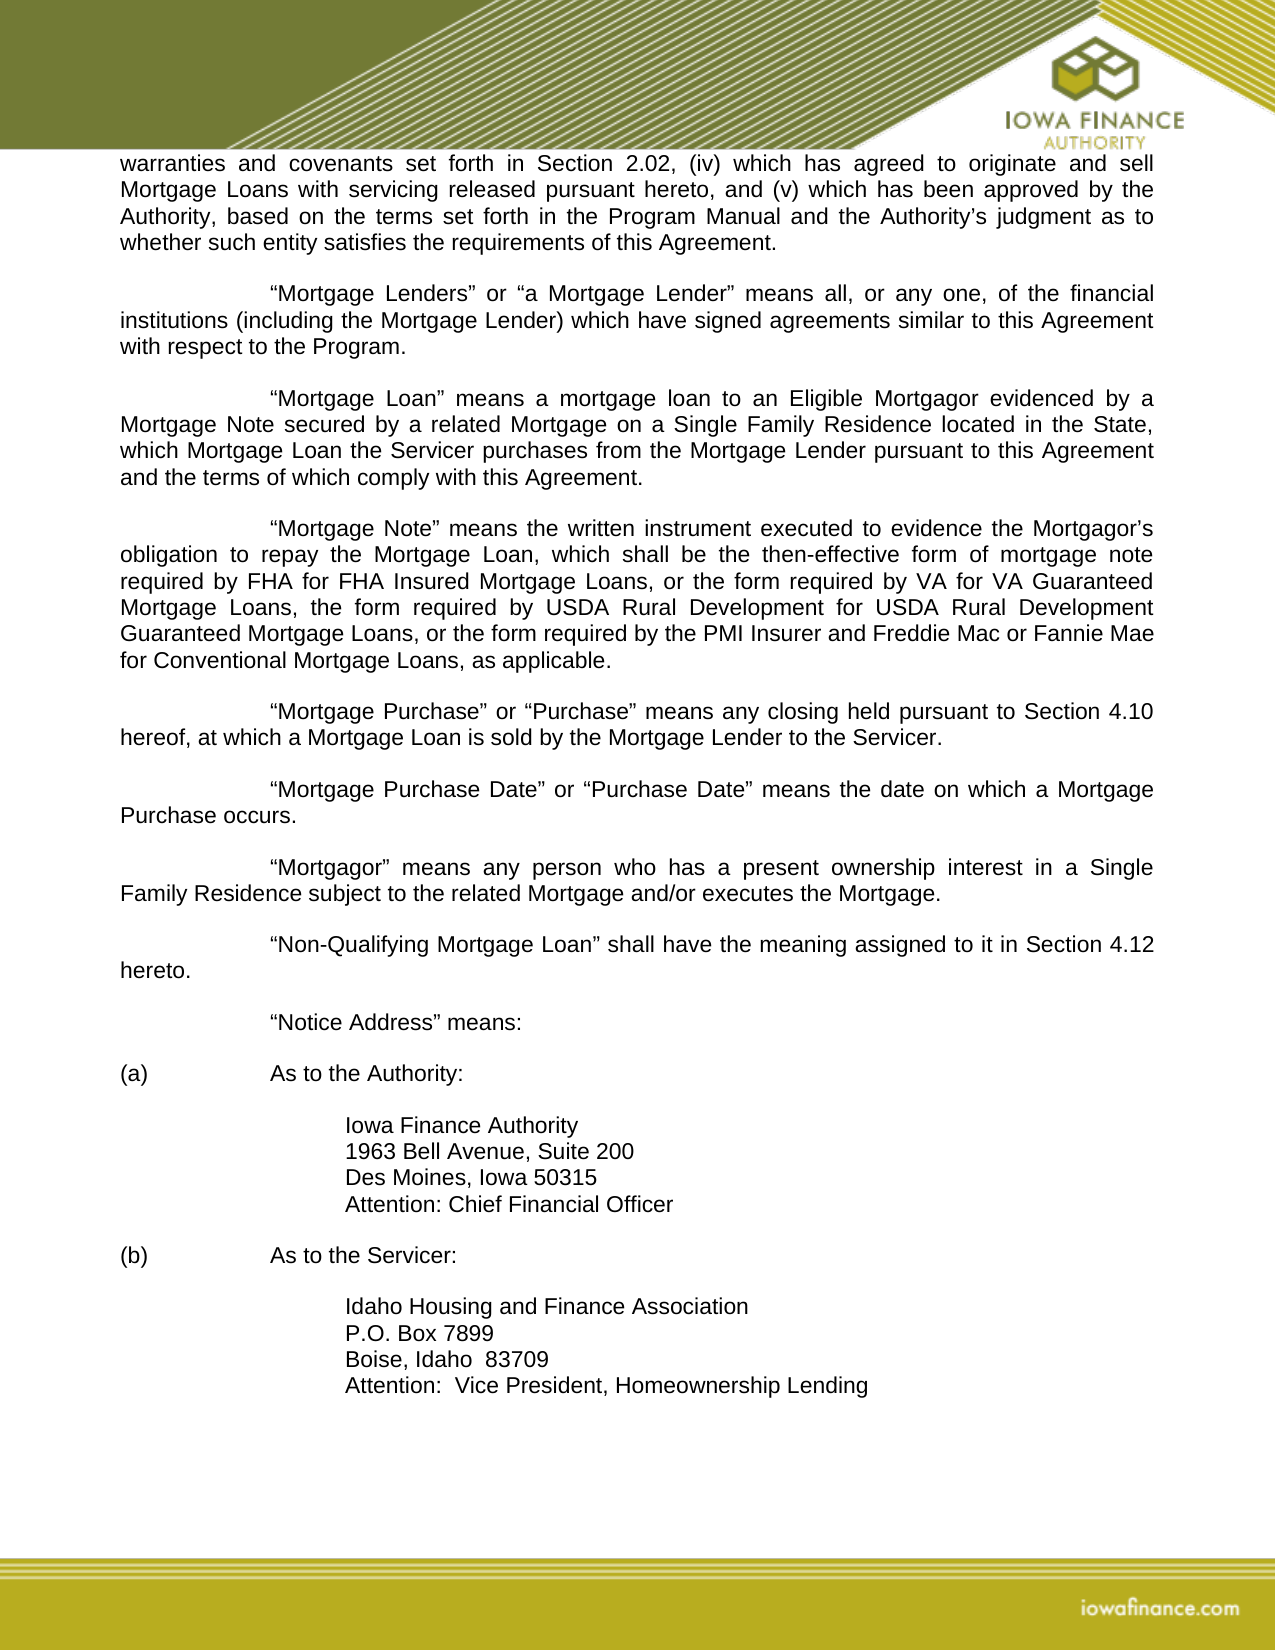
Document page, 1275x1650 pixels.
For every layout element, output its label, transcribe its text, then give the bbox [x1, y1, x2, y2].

text P.O. Box 7899 [120, 1320, 1155, 1346]
text Idaho Housing and Finance Association [345, 1293, 1155, 1320]
text “Non-Qualifying Mortgage Loan” shall have the meaning assigned to it in Section 4.12 hereto. [120, 931, 1155, 984]
text 1963 Bell Avenue, Suite 200 [120, 1138, 1155, 1164]
text (a) As to the Authority: [120, 1060, 1155, 1087]
text Attention: Chief Financial Officer [120, 1191, 1155, 1217]
text “Mortgage Purchase Date” or “Purchase Date” means the date on which a Mortgage Purchase occurs. [120, 776, 1155, 828]
text “Mortgage Lenders” or “a Mortgage Lender” means all, or any one, of the financial institutions (including the Mortgage Lender) which have signed agreements similar to this Agreement with respect to the Program. [120, 280, 1155, 359]
text “Notice Address” means: [120, 1009, 1155, 1035]
text Iowa Finance Authority [120, 1112, 1155, 1138]
text “Mortgagor” means any person who has a present ownership interest in a Single Family Residence subject to the related Mortgage and/or executes the Mortgage. [120, 853, 1155, 906]
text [120, 150, 1155, 255]
text “Mortgage Purchase” or “Purchase” means any closing held pursuant to Section 4.10 hereof, at which a Mortgage Loan is sold by the Mortgage Lender to the Servicer. [120, 698, 1155, 751]
text Boise, Idaho 83709 [120, 1346, 1155, 1372]
text (b) As to the Servicer: [120, 1242, 1155, 1268]
text “Mortgage Note” means the written instrument executed to evidence the Mortgagor’s obligation to repay the Mortgage Loan, which shall be the then-effective form of mortgage note required by FHA for FHA Insured Mortgage Loans, or the form required by VA for VA Guaranteed Mortgage Loans, the form required by USDA Rural Development for USDA Rural Development Guaranteed Mortgage Loans, or the form required by the PMI Insurer and Freddie Mac or Fannie Mae for Conventional Mortgage Loans, as applicable. [120, 515, 1155, 673]
text Attention: Vice President, Homeownership Lending [120, 1372, 1155, 1399]
text “Mortgage Loan” means a mortgage loan to an Eligible Mortgagor evidenced by a Mortgage Note secured by a related Mortgage on a Single Family Residence located in the State, which Mortgage Loan the Servicer purchases from the Mortgage Lender pursuant to this Agreement and the terms of which comply with this Agreement. [120, 384, 1155, 490]
text Des Moines, Iowa 50315 [120, 1164, 1155, 1191]
